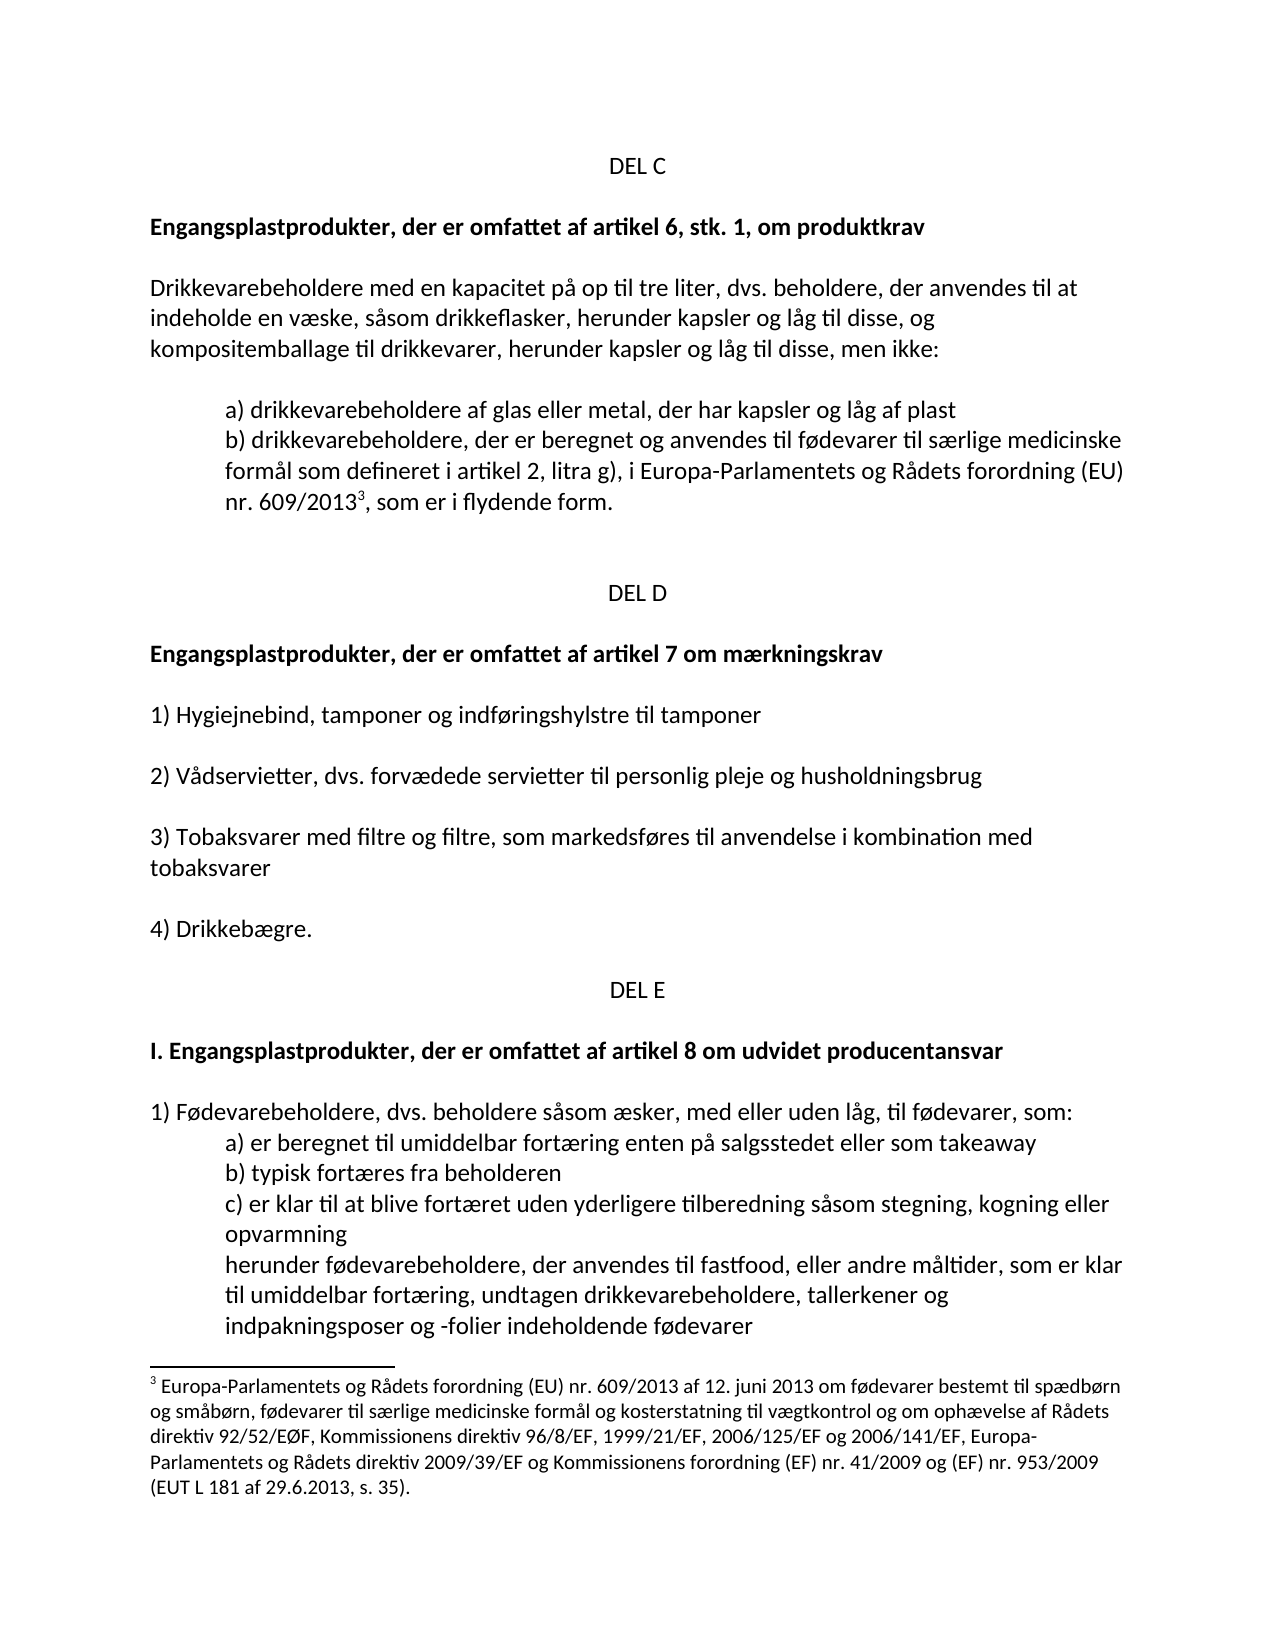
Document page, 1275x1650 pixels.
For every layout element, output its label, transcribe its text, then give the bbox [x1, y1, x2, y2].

text 3) Tobaksvarer med filtre og filtre, som markedsføres til anvendelse i kombination med [150, 821, 1125, 852]
text b) drikkevarebeholdere, der er beregnet og anvendes til fødevarer til særlige medicinske formål som defineret i artikel 2, litra g), i Europa-Parlamentets og Rådets forordning (EU) nr. 609/2013, som er i flydende form. [225, 425, 1125, 516]
text DEL C [150, 150, 1125, 181]
text DEL E [150, 974, 1125, 1004]
text Engangsplastprodukter, der er omfattet af artikel 6, stk. 1, om produktkrav [150, 211, 1125, 242]
text c) er klar til at blive fortæret uden yderligere tilberedning såsom stegning, kogning eller opvarmning [225, 1188, 1125, 1249]
text I. Engangsplastprodukter, der er omfattet af artikel 8 om udvidet producentansvar [150, 1035, 1125, 1066]
text herunder fødevarebeholdere, der anvendes til fastfood, eller andre måltider, som er klar til umiddelbar fortæring, undtagen drikkevarebeholdere, tallerkener og indpakningsposer og -folier indeholdende fødevarer [225, 1249, 1125, 1340]
text tobaksvarer [150, 852, 1125, 882]
text a) er beregnet til umiddelbar fortæring enten på salgsstedet eller som takeaway [225, 1127, 1125, 1157]
text b) typisk fortæres fra beholderen [225, 1157, 1125, 1188]
text Drikkevarebeholdere med en kapacitet på op til tre liter, dvs. beholdere, der anvendes til at indeholde en væske, såsom drikkeflasker, herunder kapsler og låg til disse, og kompositemballage til drikkevarer, herunder kapsler og låg til disse, men ikke: [150, 272, 1125, 364]
text 1) Fødevarebeholdere, dvs. beholdere såsom æsker, med eller uden låg, til fødevarer, som: [150, 1096, 1125, 1127]
text DEL D [150, 577, 1125, 608]
text Engangsplastprodukter, der er omfattet af artikel 7 om mærkningskrav [150, 638, 1125, 669]
text 2) Vådservietter, dvs. forvædede servietter til personlig pleje og husholdningsbrug [150, 760, 1125, 791]
text 1) Hygiejnebind, tamponer og indføringshylstre til tamponer [150, 699, 1125, 730]
text 4) Drikkebægre. [150, 913, 1125, 943]
text a) drikkevarebeholdere af glas eller metal, der har kapsler og låg af plast [225, 394, 1125, 425]
